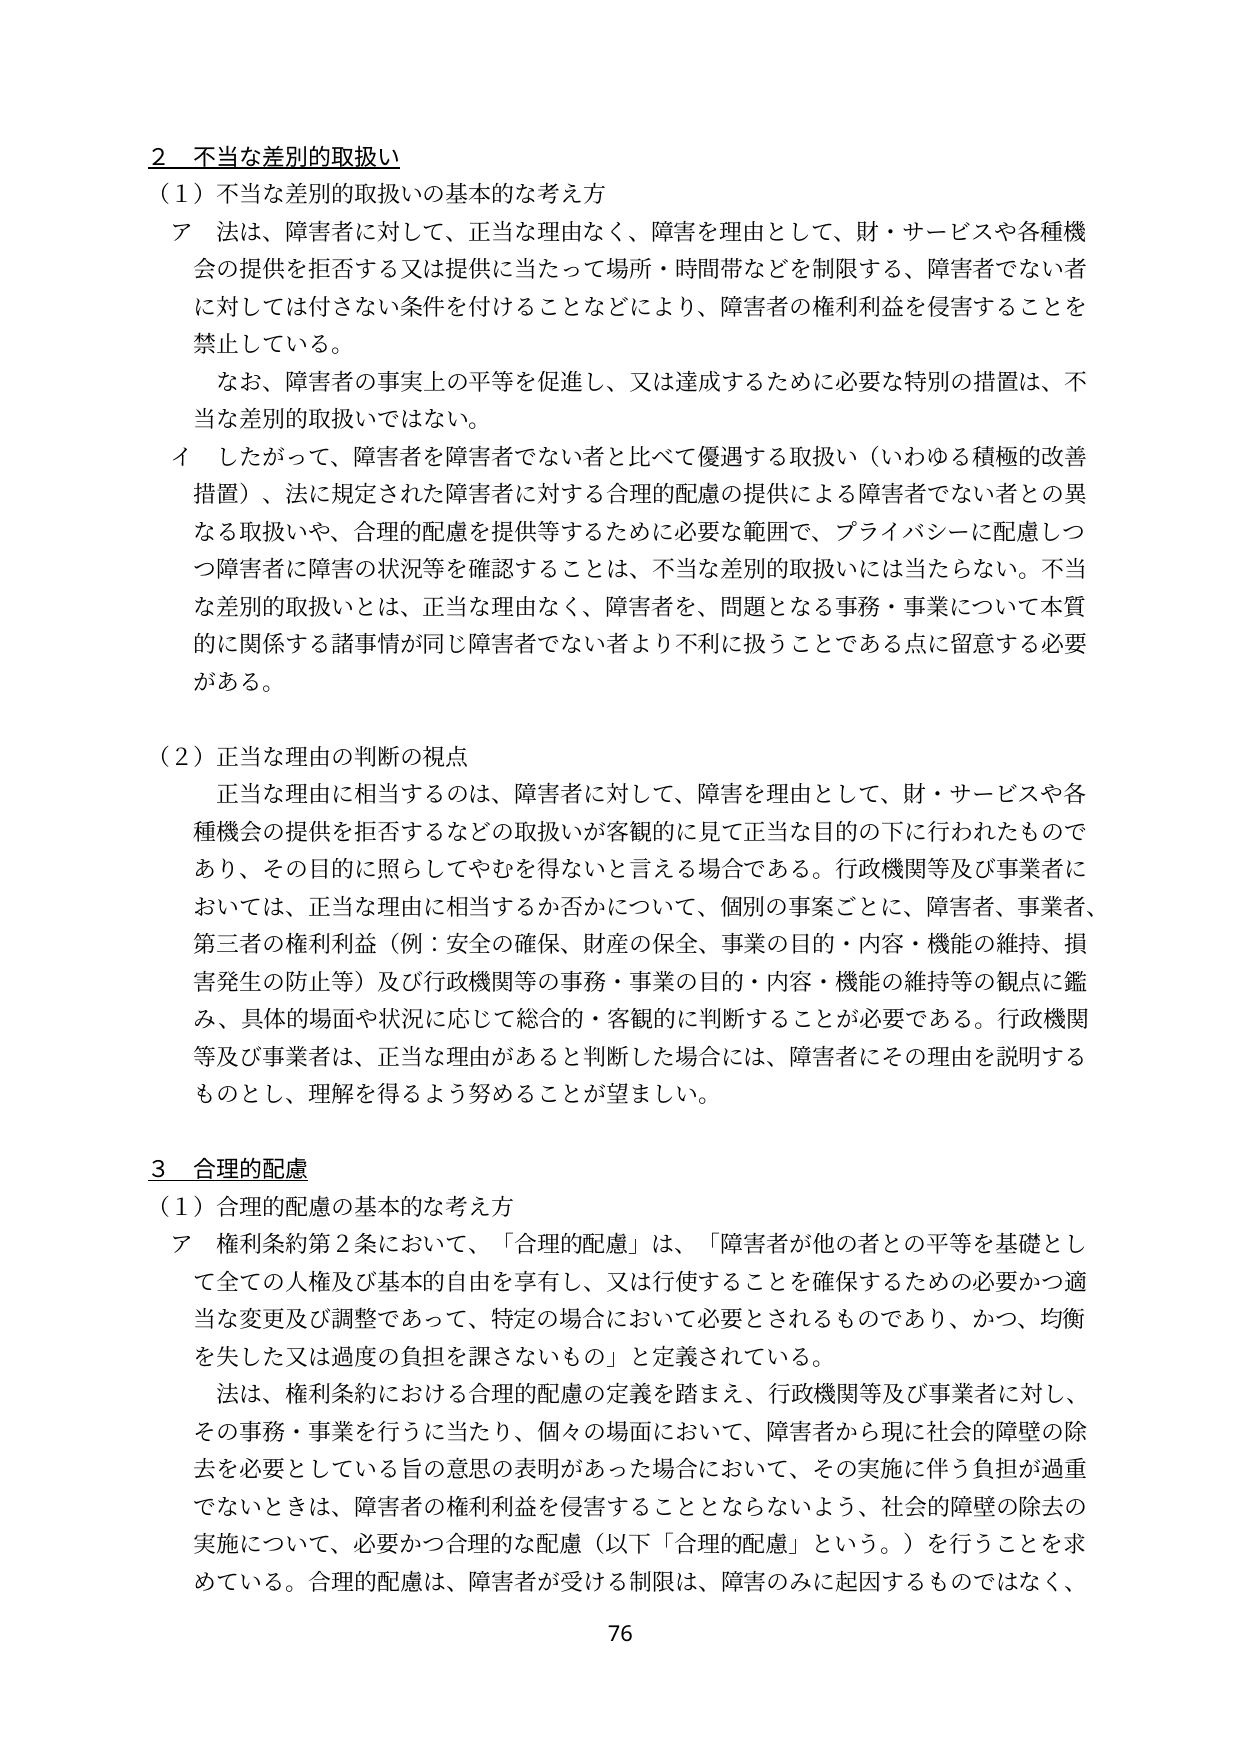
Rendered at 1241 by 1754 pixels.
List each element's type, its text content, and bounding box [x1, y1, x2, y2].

text 正当な理由に相当するのは、障害者に対して、障害を理由として、財・サービスや各種機会の提供を拒否するなどの取扱いが客観的に見て正当な目的の下に行われたものであり、その目的に照らしてやむを得ないと言える場合である。行政機関等及び事業者においては、正当な理由に相当するか否かについて、個別の事案ごとに、障害者、事業者、第三者の権利利益（例：安全の確保、財産の保全、事業の目的・内容・機能の維持、損害発生の防止等）及び行政機関等の事務・事業の目的・内容・機能の維持等の観点に鑑み、具体的場面や状況に応じて総合的・客観的に判断することが必要である。行政機関等及び事業者は、正当な理由があると判断した場合には、障害者にその理由を説明するものとし、理解を得るよう努めることが望ましい。 [194, 774, 1092, 1112]
text （２）正当な理由の判断の視点 [148, 737, 1092, 774]
text ア 法は、障害者に対して、正当な理由なく、障害を理由として、財・サービスや各種機会の提供を拒否する又は提供に当たって場所・時間帯などを制限する、障害者でない者に対しては付さない条件を付けることなどにより、障害者の権利利益を侵害することを禁止している。 [171, 212, 1092, 362]
text ア 権利条約第２条において、「合理的配慮」は、「障害者が他の者との平等を基礎として全ての人権及び基本的自由を享有し、又は行使することを確保するための必要かつ適当な変更及び調整であって、特定の場合において必要とされるものであり、かつ、均衡を失した又は過度の負担を課さないもの」と定義されている。 [171, 1224, 1092, 1374]
text ２ 不当な差別的取扱い [148, 137, 1092, 174]
text イ したがって、障害者を障害者でない者と比べて優遇する取扱い（いわゆる積極的改善措置）、法に規定された障害者に対する合理的配慮の提供による障害者でない者との異なる取扱いや、合理的配慮を提供等するために必要な範囲で、プライバシーに配慮しつつ障害者に障害の状況等を確認することは、不当な差別的取扱いには当たらない。不当な差別的取扱いとは、正当な理由なく、障害者を、問題となる事務・事業について本質的に関係する諸事情が同じ障害者でない者より不利に扱うことである点に留意する必要がある。 [171, 437, 1092, 699]
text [194, 1374, 1092, 1599]
text （１）不当な差別的取扱いの基本的な考え方 [148, 174, 1092, 212]
text なお、障害者の事実上の平等を促進し、又は達成するために必要な特別の措置は、不当な差別的取扱いではない。 [194, 362, 1092, 437]
text ３ 合理的配慮 [148, 1149, 1092, 1187]
text （１）合理的配慮の基本的な考え方 [148, 1187, 1092, 1224]
